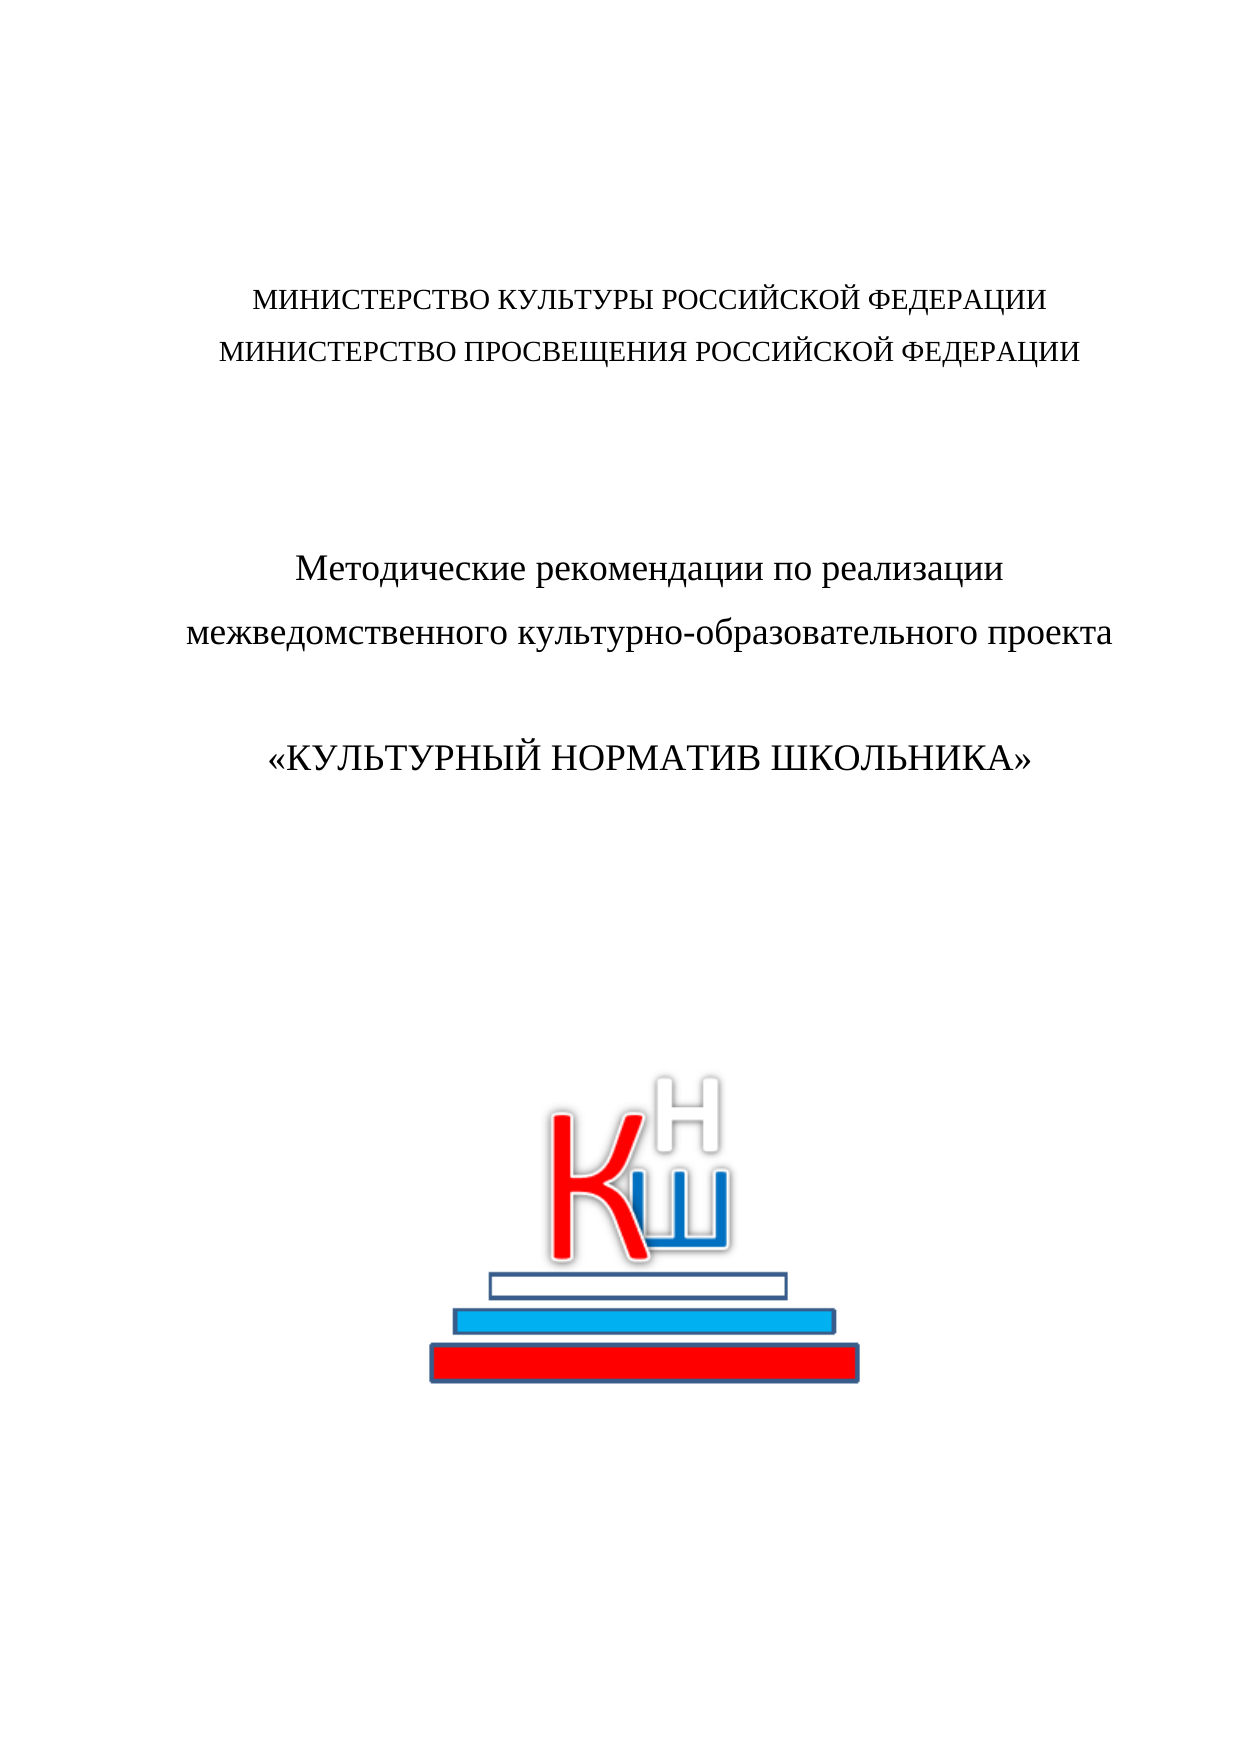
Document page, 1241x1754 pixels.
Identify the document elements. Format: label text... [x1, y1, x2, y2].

text МИНИСТЕРСТВО КУЛЬТУРЫ РОССИЙСКОЙ ФЕДЕРАЦИИ [148, 282, 1152, 315]
picture [403, 1062, 896, 1412]
text МИНИСТЕРСТВО ПРОСВЕЩЕНИЯ РОССИЙСКОЙ ФЕДЕРАЦИИ [148, 334, 1152, 368]
text Методические рекомендации по реализации [148, 546, 1152, 589]
text «КУЛЬТУРНЫЙ НОРМАТИВ ШКОЛЬНИКА» [148, 736, 1152, 779]
text межведомственного культурно-образовательного проекта [148, 609, 1152, 652]
